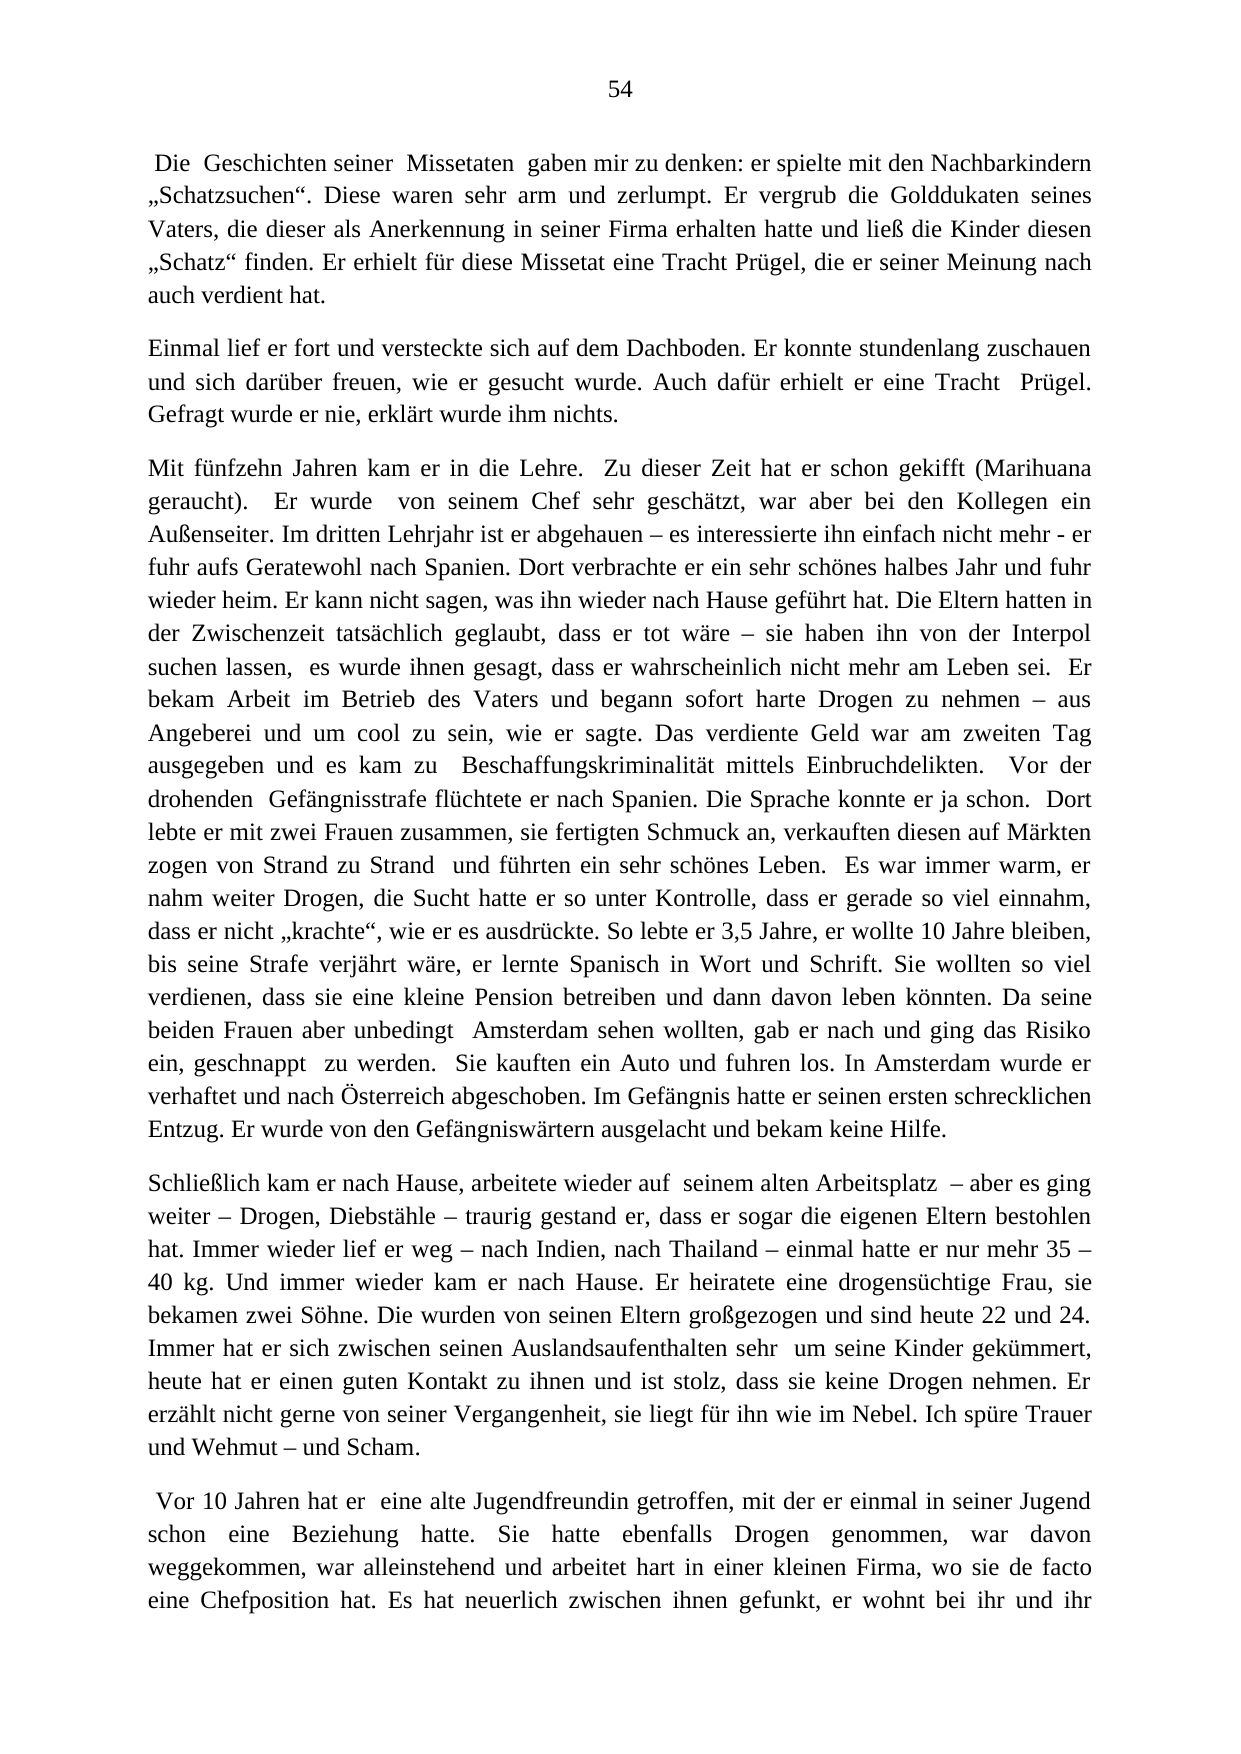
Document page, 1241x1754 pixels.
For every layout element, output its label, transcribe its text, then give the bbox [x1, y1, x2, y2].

text Mit fünfzehn Jahren kam er in die Lehre. Zu dieser Zeit hat er schon gekifft (Marihuana geraucht). Er wurde von seinem Chef sehr geschätzt, war aber bei den Kollegen ein Außenseiter. Im dritten Lehrjahr ist er abgehauen – es interessierte ihn einfach nicht mehr - er fuhr aufs Geratewohl nach Spanien. Dort verbrachte er ein sehr schönes halbes Jahr und fuhr wieder heim. Er kann nicht sagen, was ihn wieder nach Hause geführt hat. Die Eltern hatten in der Zwischenzeit tatsächlich geglaubt, dass er tot wäre – sie haben ihn von der Interpol suchen lassen, es wurde ihnen gesagt, dass er wahrscheinlich nicht mehr am Leben sei. Er bekam Arbeit im Betrieb des Vaters und begann sofort harte Drogen zu nehmen – aus Angeberei und um cool zu sein, wie er sagte. Das verdiente Geld war am zweiten Tag ausgegeben und es kam zu Beschaffungskriminalität mittels Einbruchdelikten. Vor der drohenden Gefängnisstrafe flüchtete er nach Spanien. Die Sprache konnte er ja schon. Dort lebte er mit zwei Frauen zusammen, sie fertigten Schmuck an, verkauften diesen auf Märkten zogen von Strand zu Strand und führten ein sehr schönes Leben. Es war immer warm, er nahm weiter Drogen, die Sucht hatte er so unter Kontrolle, dass er gerade so viel einnahm, dass er nicht „krachte“, wie er es ausdrückte. So lebte er 3,5 Jahre, er wollte 10 Jahre bleiben, bis seine Strafe verjährt wäre, er lernte Spanisch in Wort und Schrift. Sie wollten so viel verdienen, dass sie eine kleine Pension betreiben und dann davon leben könnten. Da seine beiden Frauen aber unbedingt Amsterdam sehen wollten, gab er nach und ging das Risiko ein, geschnappt zu werden. Sie kauften ein Auto und fuhren los. In Amsterdam wurde er verhaftet und nach Österreich abgeschoben. Im Gefängnis hatte er seinen ersten schrecklichen Entzug. Er wurde von den Gefängniswärtern ausgelacht und bekam keine Hilfe. [148, 453, 1093, 1143]
text Schließlich kam er nach Hause, arbeitete wieder auf seinem alten Arbeitsplatz – aber es ging weiter – Drogen, Diebstähle – traurig gestand er, dass er sogar die eigenen Eltern bestohlen hat. Immer wieder lief er weg – nach Indien, nach Thailand – einmal hatte er nur mehr 35 – 40 kg. Und immer wieder kam er nach Hause. Er heiratete eine drogensüchtige Frau, sie bekamen zwei Söhne. Die wurden von seinen Eltern großgezogen und sind heute 22 und 24. Immer hat er sich zwischen seinen Auslandsaufenthalten sehr um seine Kinder gekümmert, heute hat er einen guten Kontakt zu ihnen und ist stolz, dass sie keine Drogen nehmen. Er erzählt nicht gerne von seiner Vergangenheit, sie liegt für ihn wie im Nebel. Ich spüre Trauer und Wehmut – und Scham. [148, 1168, 1093, 1461]
text Die Geschichten seiner Missetaten gaben mir zu denken: er spielte mit den Nachbarkindern „Schatzsuchen“. Diese waren sehr arm und zerlumpt. Er vergrub die Golddukaten seines Vaters, die dieser als Anerkennung in seiner Firma erhalten hatte und ließ die Kinder diesen „Schatz“ finden. Er erhielt für diese Missetat eine Tracht Prügel, die er seiner Meinung nach auch verdient hat. [148, 148, 1093, 308]
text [148, 1486, 1093, 1613]
text Einmal lief er fort und versteckte sich auf dem Dachboden. Er konnte stundenlang zuschauen und sich darüber freuen, wie er gesucht wurde. Auch dafür erhielt er eine Tracht Prügel. Gefragt wurde er nie, erklärt wurde ihm nichts. [148, 333, 1093, 428]
